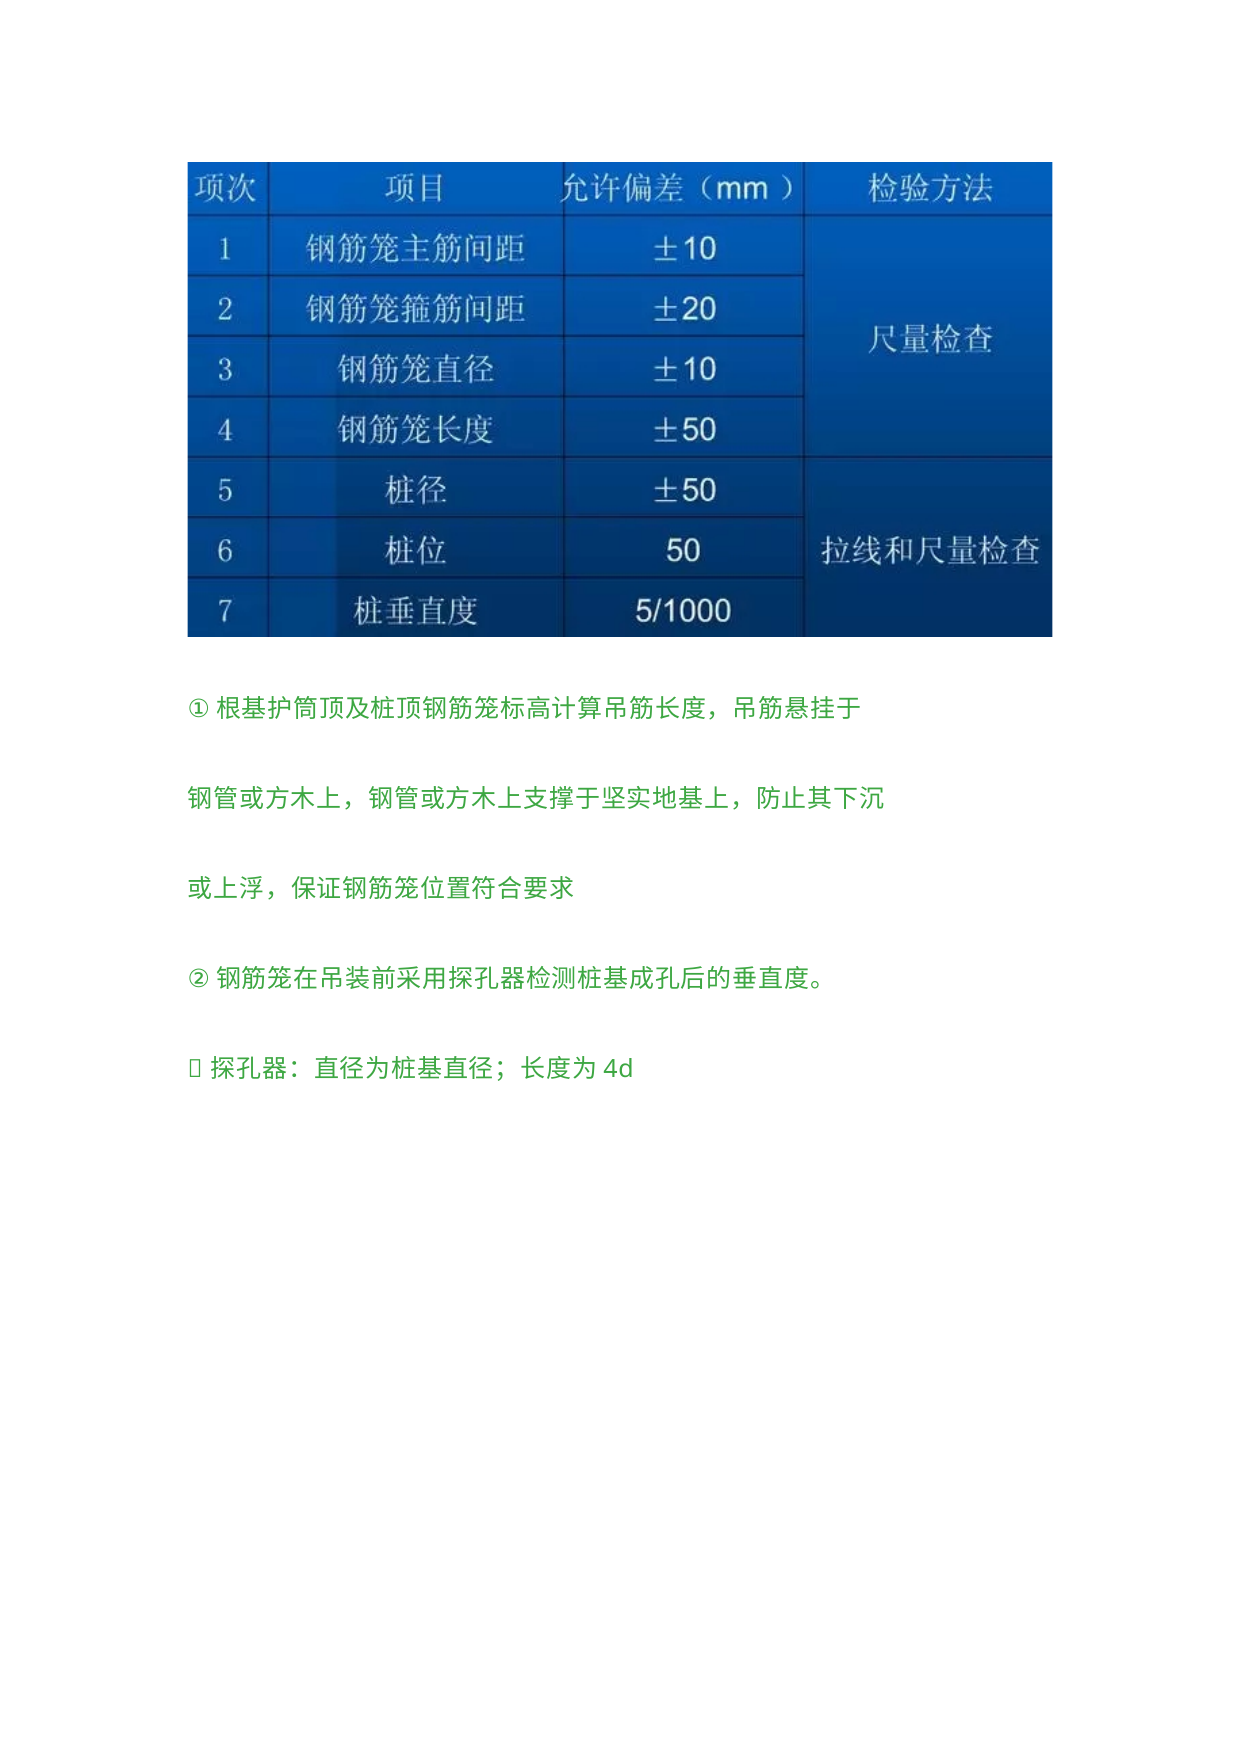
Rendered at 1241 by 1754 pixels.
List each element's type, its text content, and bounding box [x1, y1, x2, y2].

text 钢管或方木上，钢管或方木上支撑于坚实地基上，防止其下沉 [187, 764, 1053, 829]
text 或上浮，保证钢筋笼位置符合要求 [187, 854, 1053, 919]
picture [187, 162, 1053, 637]
text ①根基护筒顶及桩顶钢筋笼标高计算吊筋长度，吊筋悬挂于 [187, 674, 1053, 739]
text  探孔器：直径为桩基直径；长度为4d [187, 1034, 1053, 1099]
text ②钢筋笼在吊装前采用探孔器检测桩基成孔后的垂直度。 [187, 944, 1053, 1009]
